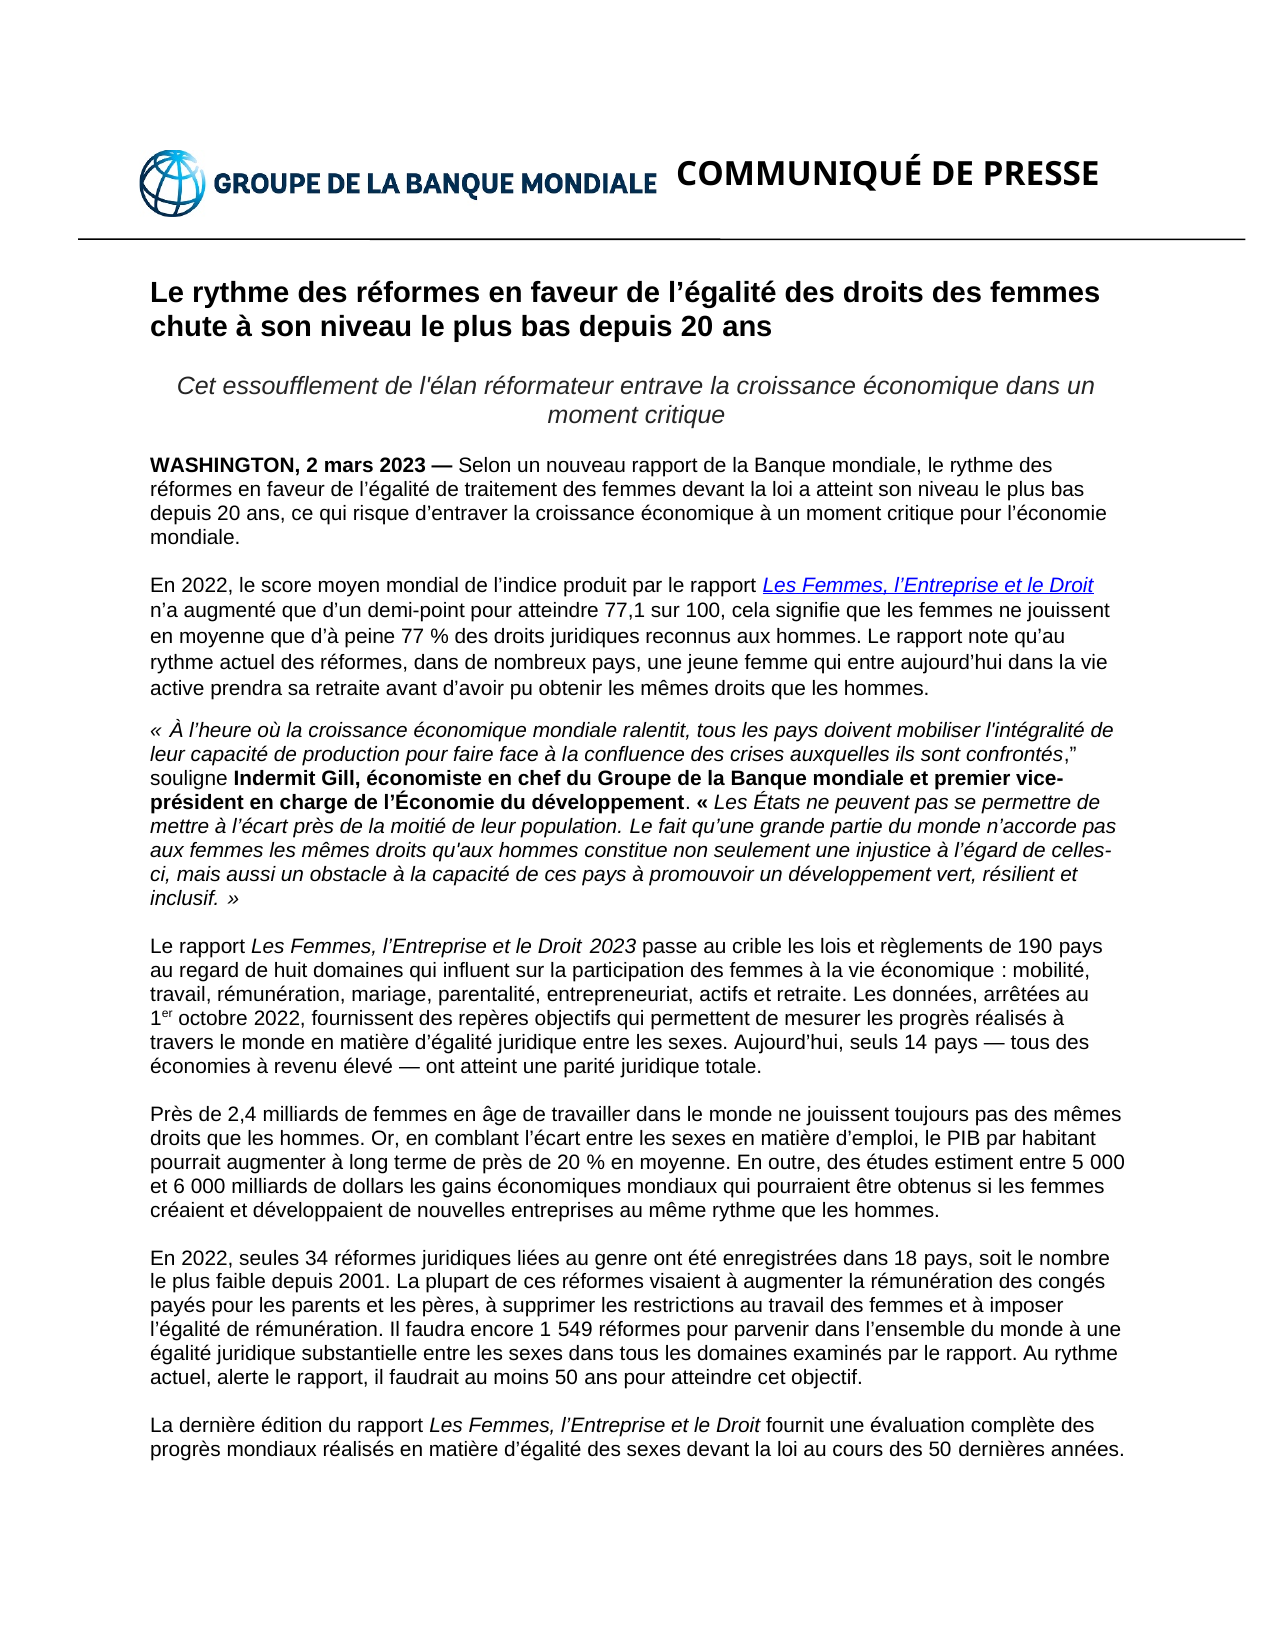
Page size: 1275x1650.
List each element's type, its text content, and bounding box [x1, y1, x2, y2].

text WASHINGTON, 2 mars 2023 — Selon un nouveau rapport de la Banque mondiale, le rythme des réformes en faveur de l’égalité de traitement des femmes devant la loi a atteint son niveau le plus bas depuis 20 ans, ce qui risque d’entraver la croissance économique à un moment critique pour l’économie mondiale. [150, 453, 1125, 548]
picture [168, 162, 178, 176]
text Le rythme des réformes en faveur de l’égalité des droits des femmes chute à son niveau le plus bas depuis 20 ans [150, 275, 1125, 342]
table_header COMMUNIQUÉ DE PRESSE [660, 150, 1197, 233]
picture [159, 161, 171, 171]
table_header [135, 150, 660, 233]
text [150, 1413, 1125, 1461]
text En 2022, seules 34 réformes juridiques liées au genre ont été enregistrées dans 18 pays, soit le nombre le plus faible depuis 2001. La plupart de ces réformes visaient à augmenter la rémunération des congés payés pour les parents et les pères, à supprimer les restrictions au travail des femmes et à imposer l’égalité de rémunération. Il faudra encore 1 549 réformes pour parvenir dans l’ensemble du monde à une égalité juridique substantielle entre les sexes dans tous les domaines examinés par le rapport. Au rythme actuel, alerte le rapport, il faudrait au moins 50 ans pour atteindre cet objectif. [150, 1245, 1125, 1389]
text « À l’heure où la croissance économique mondiale ralentit, tous les pays doivent mobiliser l'intégralité de leur capacité de production pour faire face à la confluence des crises auxquelles ils sont confrontés,” souligne Indermit Gill, économiste en chef du Groupe de la Banque mondiale et premier vice-président en charge de l’Économie du développement. « Les États ne peuvent pas se permettre de mettre à l’écart près de la moitié de leur population. Le fait qu’une grande partie du monde n’accorde pas aux femmes les mêmes droits qu'aux hommes constitue non seulement une injustice à l’égard de celles-ci, mais aussi un obstacle à la capacité de ces pays à promouvoir un développement vert, résilient et inclusif. » [150, 718, 1125, 910]
picture [139, 150, 657, 217]
text Cet essoufflement de l'élan réformateur entrave la croissance économique dans un moment critique [150, 371, 1125, 429]
text Près de 2,4 milliards de femmes en âge de travailler dans le monde ne jouissent toujours pas des mêmes droits que les hommes. Or, en comblant l’écart entre les sexes en matière d’emploi, le PIB par habitant pourrait augmenter à long terme de près de 20 % en moyenne. En outre, des études estiment entre 5 000 et 6 000 milliards de dollars les gains économiques mondiaux qui pourraient être obtenus si les femmes créaient et développaient de nouvelles entreprises au même rythme que les hommes. [150, 1102, 1125, 1221]
text En 2022, le score moyen mondial de l’indice produit par le rapport Les Femmes, l’Entreprise et le Droit n’a augmenté que d’un demi-point pour atteindre 77,1 sur 100, cela signifie que les femmes ne jouissent en moyenne que d’à peine 77 % des droits juridiques reconnus aux hommes. Le rapport note qu’au rythme actuel des réformes, dans de nombreux pays, une jeune femme qui entre aujourd’hui dans la vie active prendra sa retraite avant d’avoir pu obtenir les mêmes droits que les hommes. [150, 572, 1125, 700]
picture [157, 155, 169, 164]
text Le rapport Les Femmes, l’Entreprise et le Droit 2023 passe au crible les lois et règlements de 190 pays au regard de huit domaines qui influent sur la participation des femmes à la vie économique : mobilité, travail, rémunération, mariage, parentalité, entrepreneuriat, actifs et retraite. Les données, arrêtées au 1er octobre 2022, fournissent des repères objectifs qui permettent de mesurer les progrès réalisés à travers le monde en matière d’égalité juridique entre les sexes. Aujourd’hui, seuls 14 pays — tous des économies à revenu élevé — ont atteint une parité juridique totale. [150, 934, 1125, 1078]
